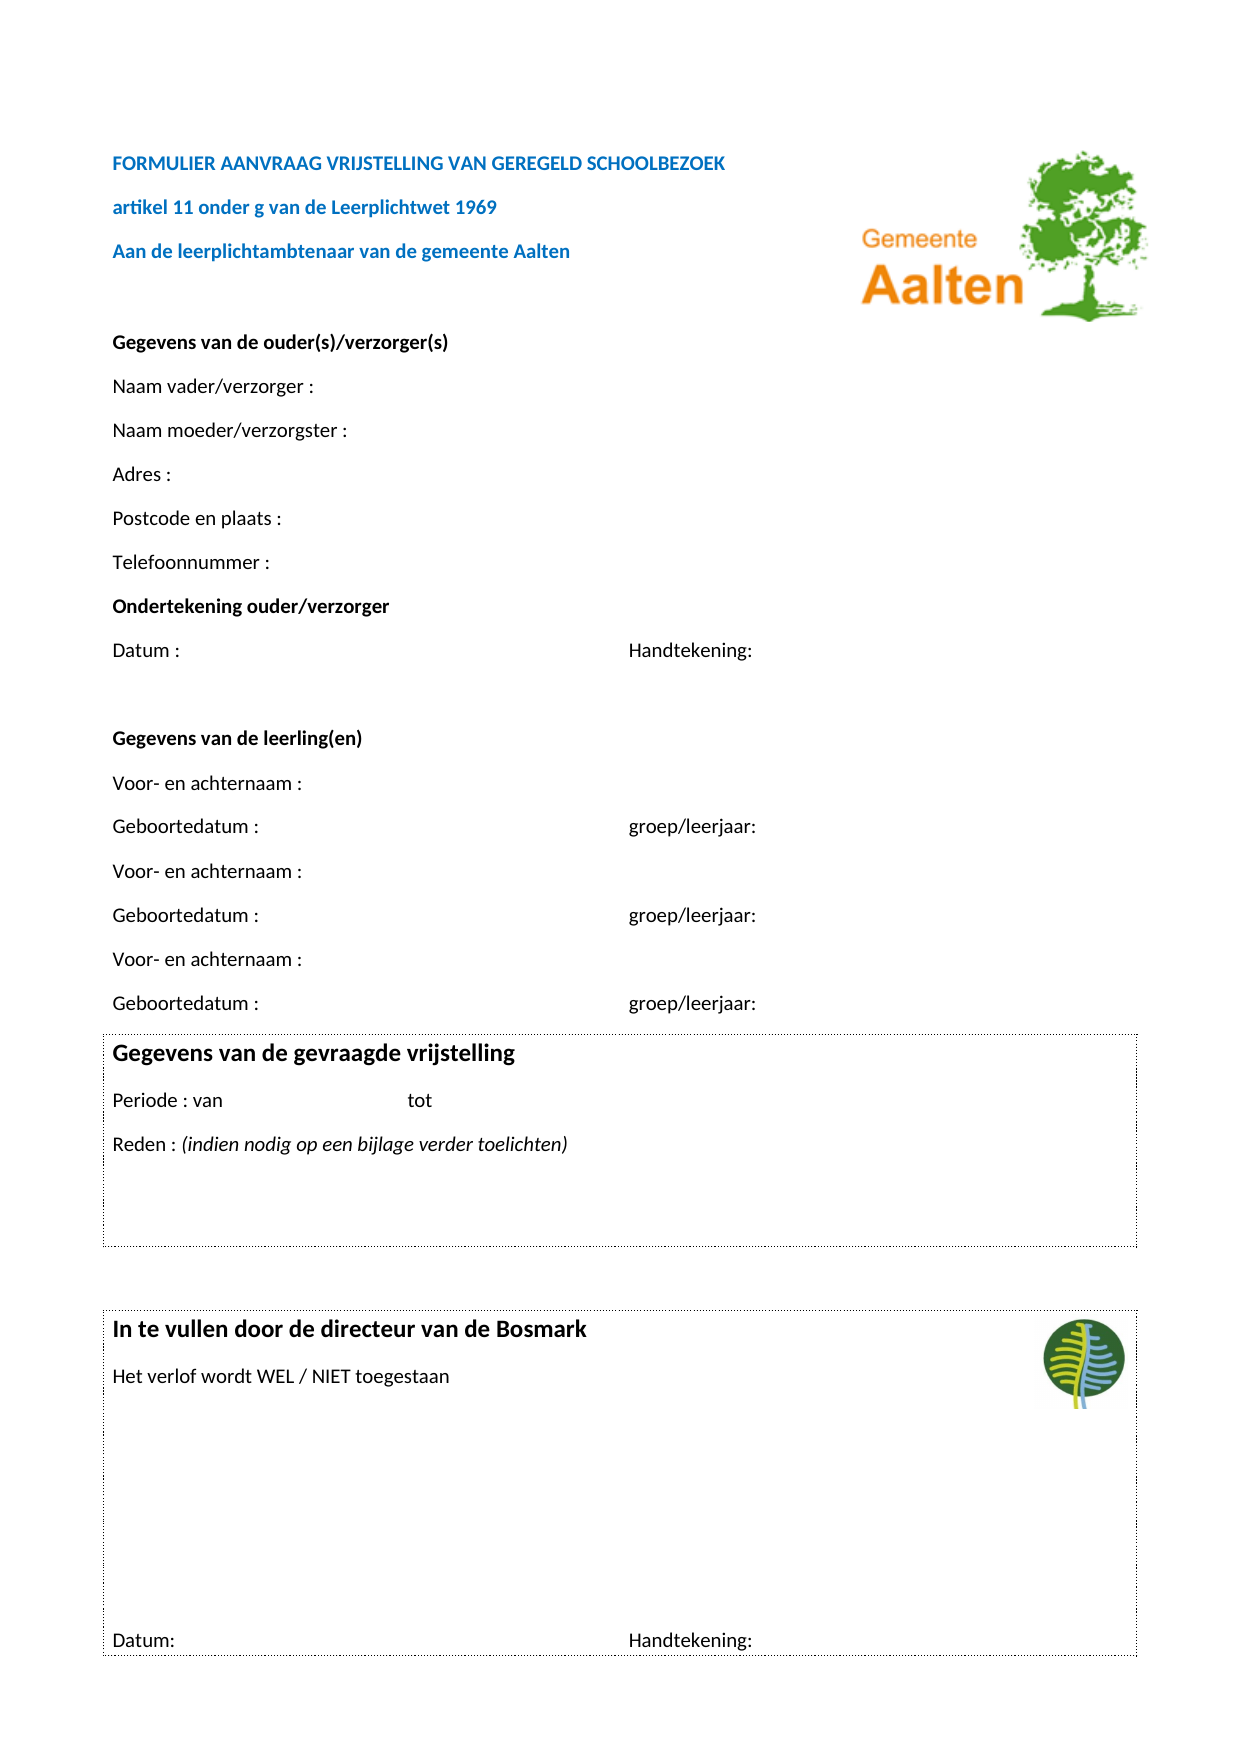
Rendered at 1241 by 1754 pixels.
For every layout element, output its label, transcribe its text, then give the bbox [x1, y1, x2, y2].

text artikel 11 onder g van de Leerplichtwet 1969 [112, 194, 847, 219]
text Periode : van tot [103, 1084, 1137, 1112]
text Datum : Handtekening: [112, 637, 1128, 663]
text Datum: Handtekening: [103, 1624, 1137, 1656]
text Naam moeder/verzorgster : [112, 417, 1128, 443]
text Voor- en achternaam : [112, 770, 1128, 795]
text Ondertekening ouder/verzorger [112, 593, 1128, 619]
text Geboortedatum : groep/leerjaar: [112, 902, 1128, 927]
picture [1034, 1314, 1129, 1409]
text Naam vader/verzorger : [112, 373, 1128, 398]
text Gegevens van de gevraagde vrijstelling [103, 1034, 1137, 1068]
text Het verlof wordt WEL / NIET toegestaan [103, 1360, 1034, 1388]
text Aan de leerplichtambtenaar van de gemeente Aalten [112, 238, 847, 263]
text Geboortedatum : groep/leerjaar: [112, 990, 1128, 1015]
text Postcode en plaats : [112, 505, 1128, 531]
text Voor- en achternaam : [112, 858, 1128, 883]
text Gegevens van de ouder(s)/verzorger(s) [112, 329, 1128, 354]
picture [847, 150, 1149, 322]
text In te vullen door de directeur van de Bosmark [103, 1310, 1137, 1344]
text Adres : [112, 461, 1128, 487]
text Telefoonnummer : [112, 549, 1128, 575]
text Gegevens van de leerling(en) [112, 726, 1128, 751]
text Geboortedatum : groep/leerjaar: [112, 814, 1128, 839]
text Reden : (indien nodig op een bijlage verder toelichten) [103, 1128, 1137, 1156]
text FORMULIER AANVRAAG VRIJSTELLING VAN GEREGELD SCHOOLBEZOEK [112, 150, 847, 175]
text Voor- en achternaam : [112, 946, 1128, 971]
